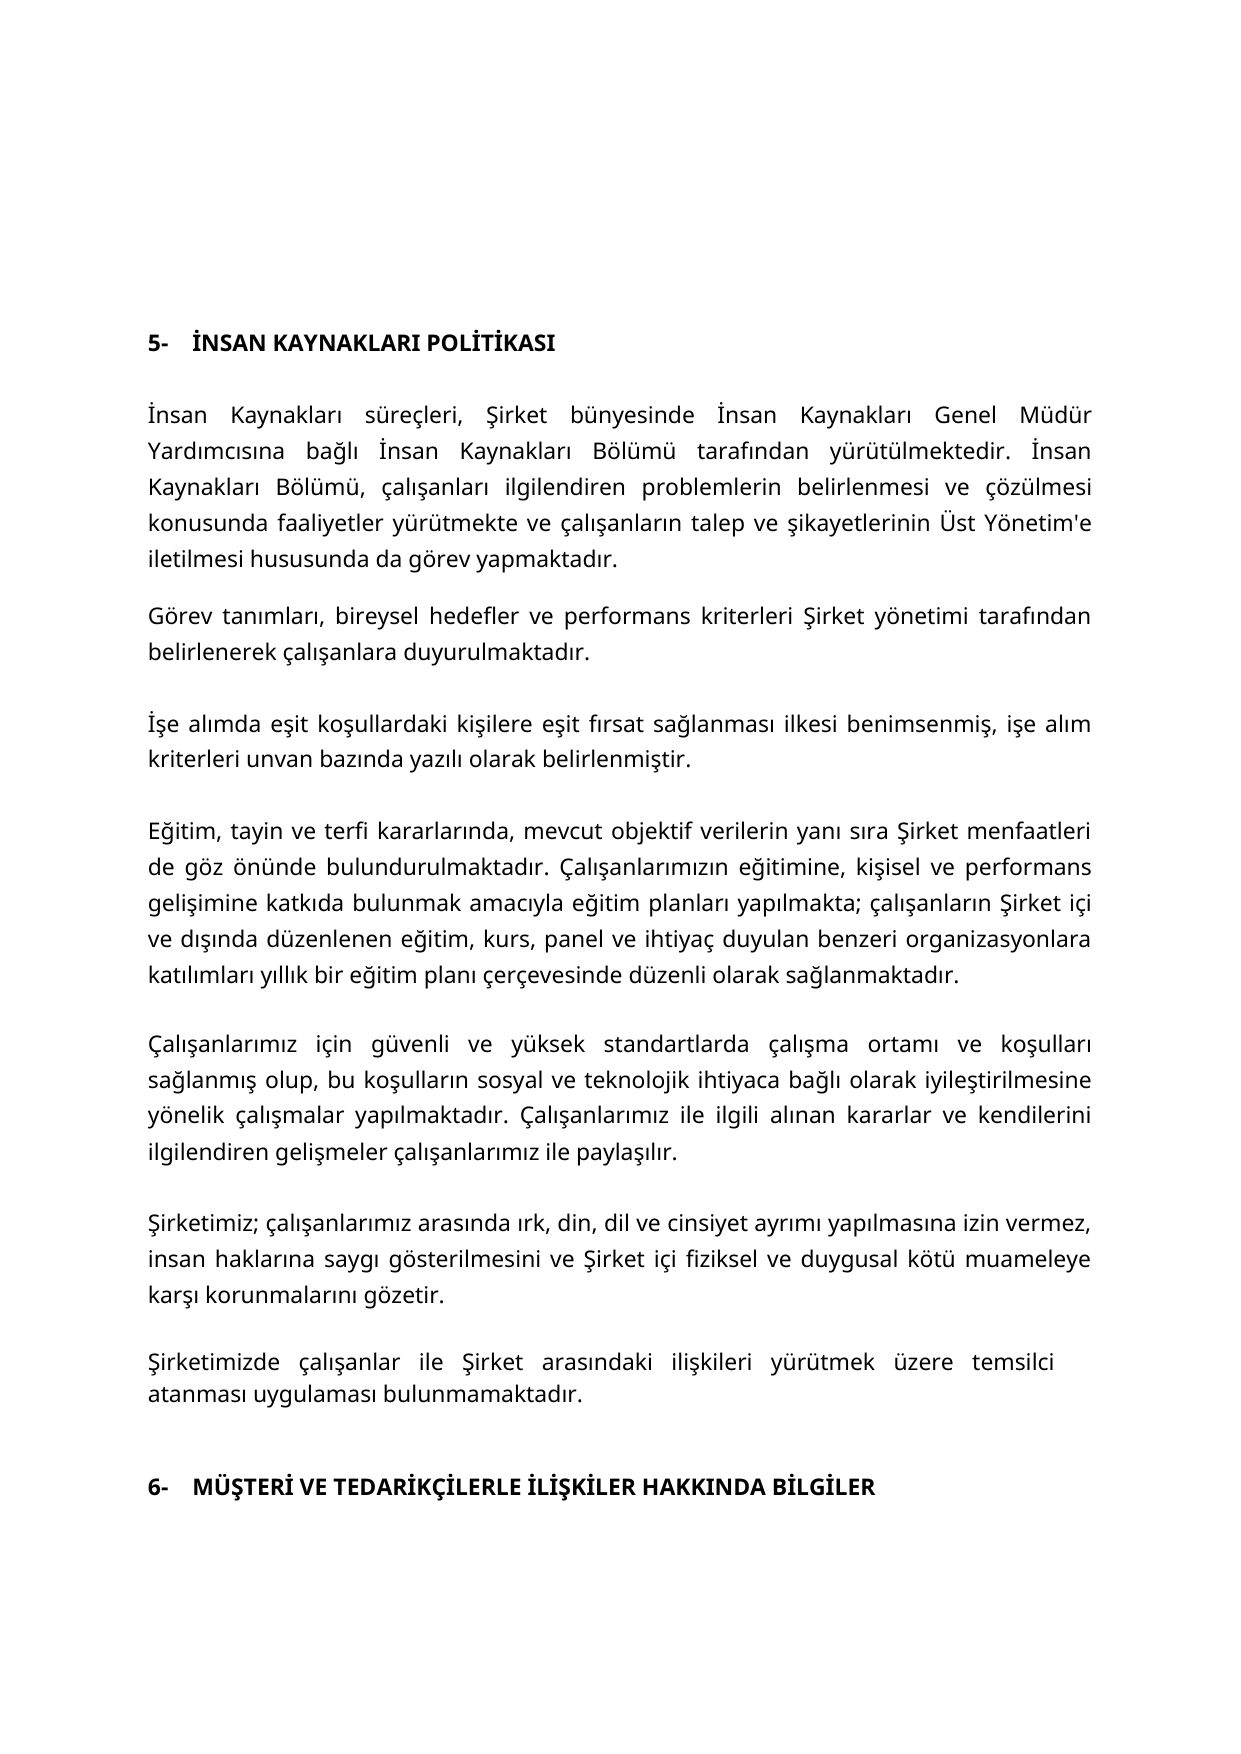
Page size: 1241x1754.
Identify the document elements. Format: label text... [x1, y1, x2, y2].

list İNSAN KAYNAKLARI POLİTİKASI [148, 327, 1093, 358]
list MÜŞTERİ VE TEDARİKÇİLERLE İLİŞKİLER HAKKINDA BİLGİLER [148, 1471, 1093, 1503]
text Şirketimiz; çalışanlarımız arasında ırk, din, dil ve cinsiyet ayrımı yapılmasına izin vermez, insan haklarına saygı gösterilmesini ve Şirket içi fiziksel ve duygusal kötü muameleye karşı korunmalarını gözetir. [148, 1207, 1093, 1310]
text Çalışanlarımız için güvenli ve yüksek standartlarda çalışma ortamı ve koşulları sağlanmış olup, bu koşulların sosyal ve teknolojik ihtiyaca bağlı olarak iyileştirilmesine yönelik çalışmalar yapılmaktadır. Çalışanlarımız ile ilgili alınan kararlar ve kendilerini ilgilendiren gelişmeler çalışanlarımız ile paylaşılır. [148, 1028, 1093, 1167]
text Eğitim, tayin ve terfi kararlarında, mevcut objektif verilerin yanı sıra Şirket menfaatleri de göz önünde bulundurulmaktadır. Çalışanlarımızın eğitimine, kişisel ve performans gelişimine katkıda bulunmak amacıyla eğitim planları yapılmakta; çalışanların Şirket içi ve dışında düzenlenen eğitim, kurs, panel ve ihtiyaç duyulan benzeri organizasyonlara katılımları yıllık bir eğitim planı çerçevesinde düzenli olarak sağlanmaktadır. [148, 815, 1093, 990]
text İşe alımda eşit koşullardaki kişilere eşit fırsat sağlanması ilkesi benimsenmiş, işe alım kriterleri unvan bazında yazılı olarak belirlenmiştir. [148, 707, 1093, 775]
text Şirketimizde çalışanlar ile Şirket arasındaki ilişkileri yürütmek üzere temsilci atanması uygulaması bulunmamaktadır. [148, 1346, 1056, 1409]
text Görev tanımları, bireysel hedefler ve performans kriterleri Şirket yönetimi tarafından belirlenerek çalışanlara duyurulmaktadır. [148, 600, 1093, 667]
text İnsan Kaynakları süreçleri, Şirket bünyesinde İnsan Kaynakları Genel Müdür Yardımcısına bağlı İnsan Kaynakları Bölümü tarafından yürütülmektedir. İnsan Kaynakları Bölümü, çalışanları ilgilendiren problemlerin belirlenmesi ve çözülmesi konusunda faaliyetler yürütmekte ve çalışanların talep ve şikayetlerinin Üst Yönetim'e iletilmesi hususunda da görev yapmaktadır. [148, 399, 1093, 574]
